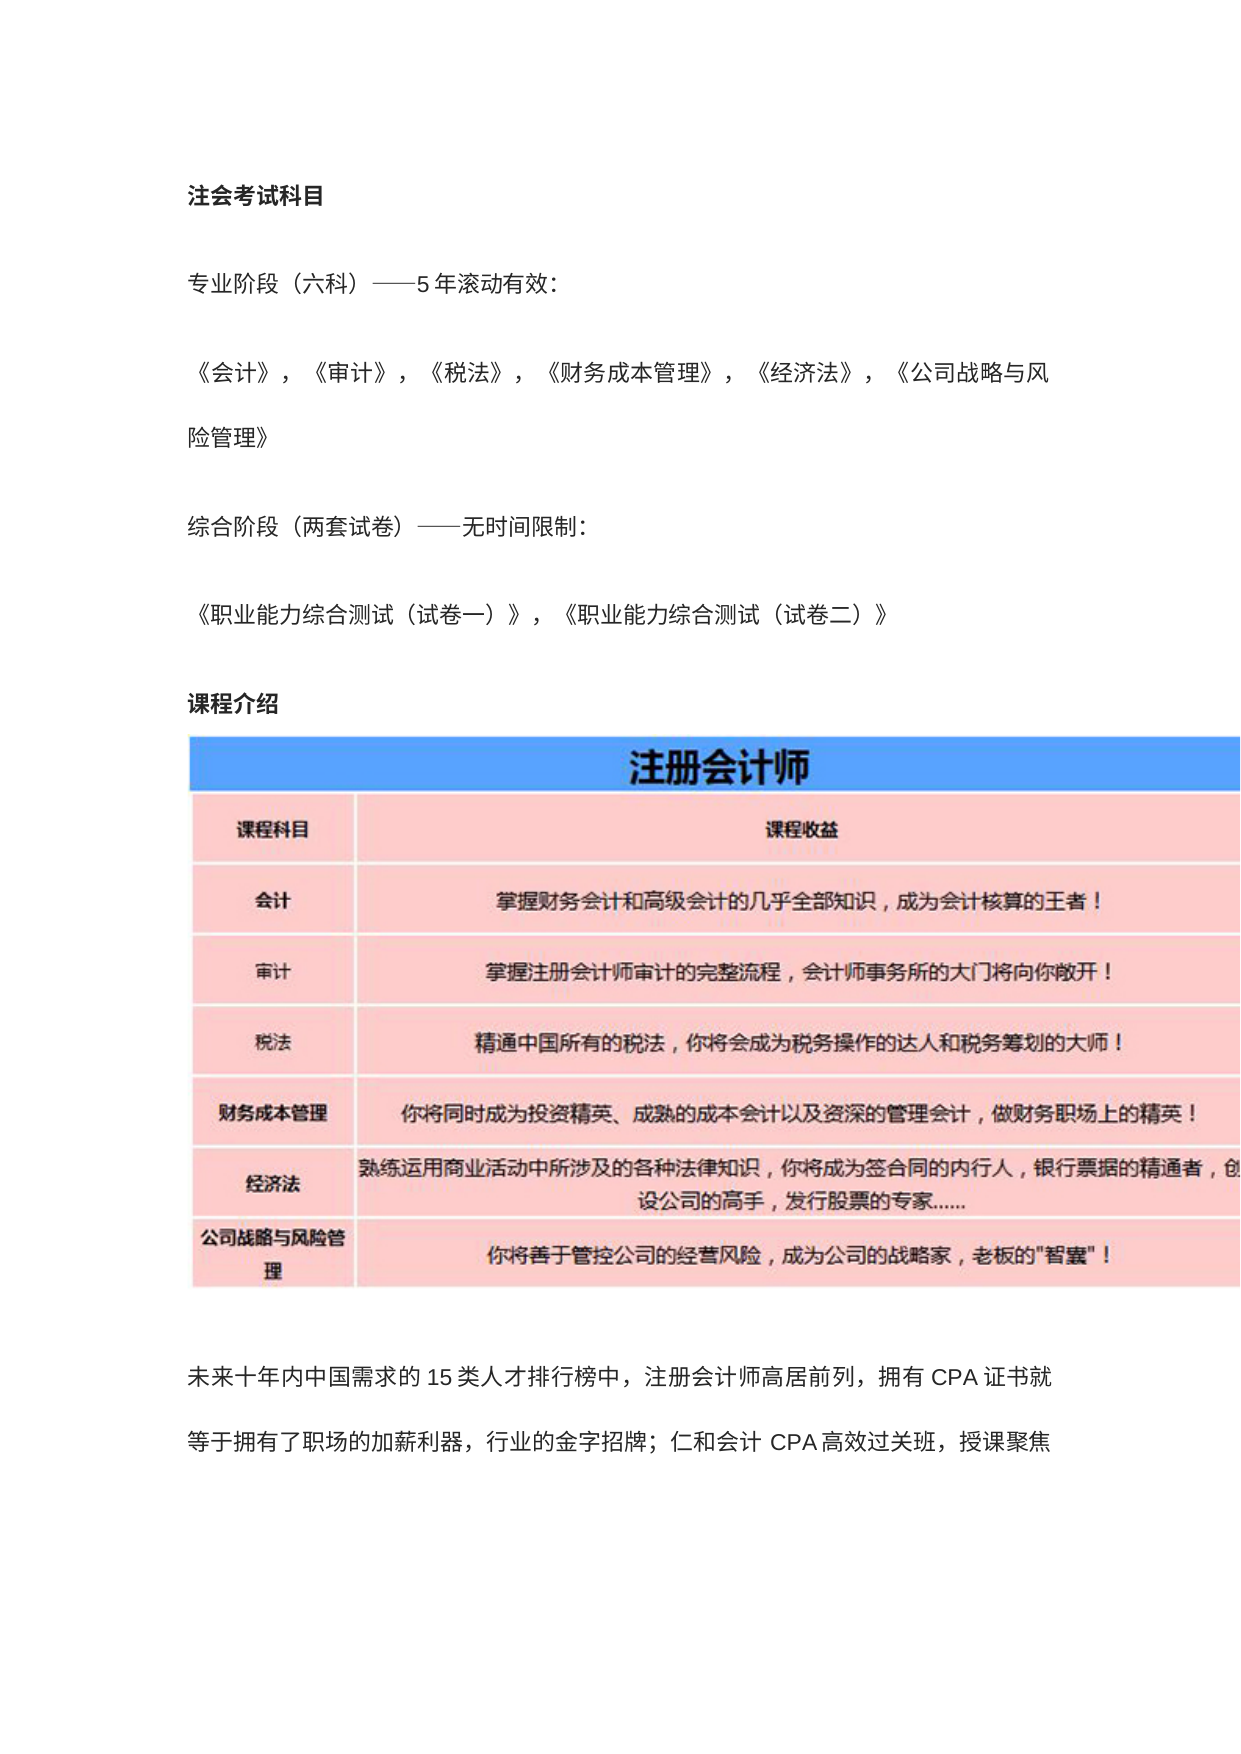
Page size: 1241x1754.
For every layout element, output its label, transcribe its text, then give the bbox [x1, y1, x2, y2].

text 注会考试科目 [187, 162, 1053, 227]
text 专业阶段（六科）——5年滚动有效： [187, 251, 1053, 316]
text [187, 1343, 1053, 1473]
text 综合阶段（两套试卷）——无时间限制： [187, 493, 1053, 558]
picture [187, 734, 1241, 1290]
text 《职业能力综合测试（试卷一）》，《职业能力综合测试（试卷二）》 [187, 581, 1053, 646]
text 课程介绍 [187, 670, 1053, 734]
text 《会计》，《审计》，《税法》，《财务成本管理》，《经济法》，《公司战略与风险管理》 [187, 339, 1053, 469]
